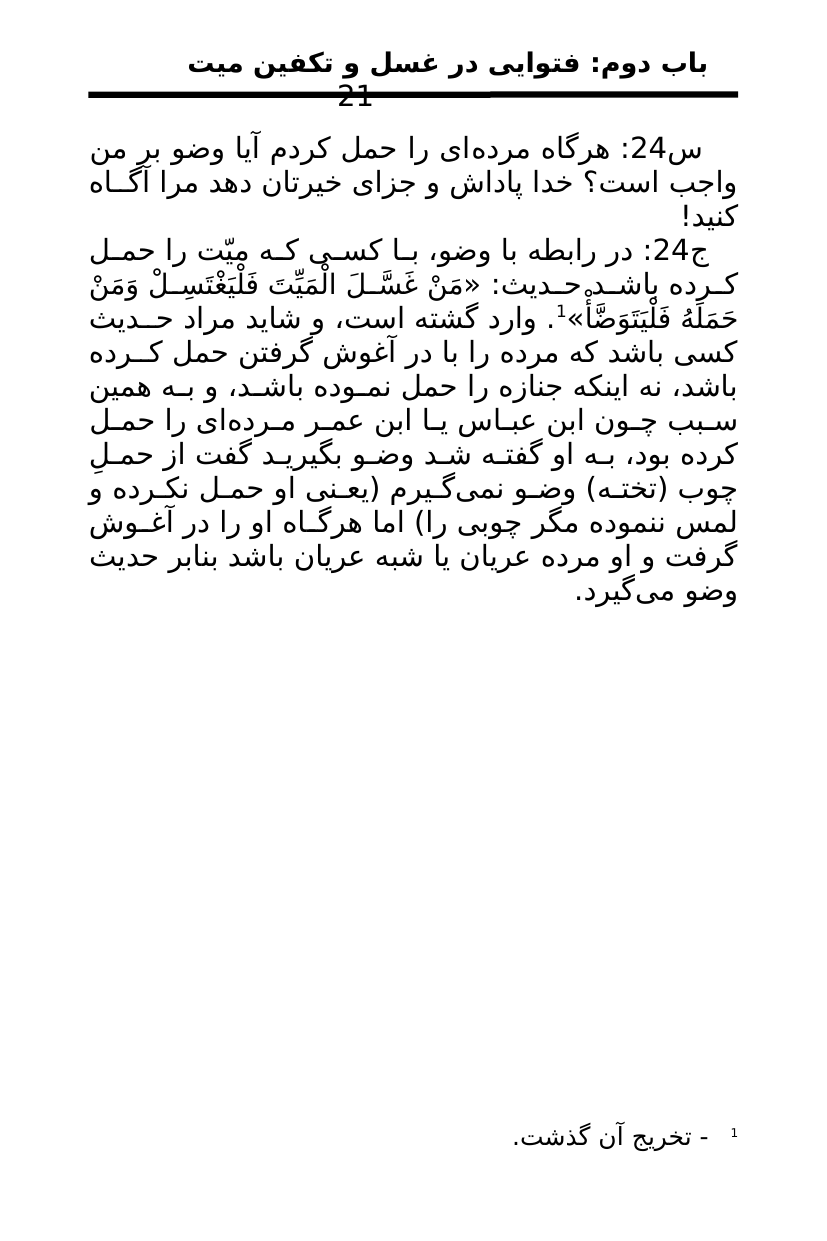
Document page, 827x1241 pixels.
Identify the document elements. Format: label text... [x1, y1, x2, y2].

text ج24: در رابطه با وضو، با کسی که میّت را حمل کرده باشد حدیث: «مَنْ غَسَّلَ الْمَيِّتَ فَلْيَغْتَسِلْ وَمَنْ حَمَلَهُ فَلْيَتَوَضَّأْ». وارد گشته است، و شاید مراد حدیث کسی باشد که مرده را با در آغوش گرفتن حمل کرده باشد، نه اینکه جنازه را حمل نموده باشد، و به همین سبب چون ابن عباس یا ابن عمر مرده‌ای را حمل کرده بود، به او گفته شد وضو بگیرید گفت از حملِ چوب (تخته) وضو نمی‌گیرم (یعنی او حمل نکرده و لمس ننموده مگر چوبی را) اما هرگاه او را در آغوش گرفت و او مرده عریان یا شبه عریان باشد بنابر حدیث وضو می‌گیرد. [89, 233, 738, 607]
text س24: هرگاه مرده‌ای را حمل کردم آیا وضو بر من واجب است؟ خدا پاداش و جزای خیرتان دهد مرا آگاه کنید! [89, 132, 738, 233]
